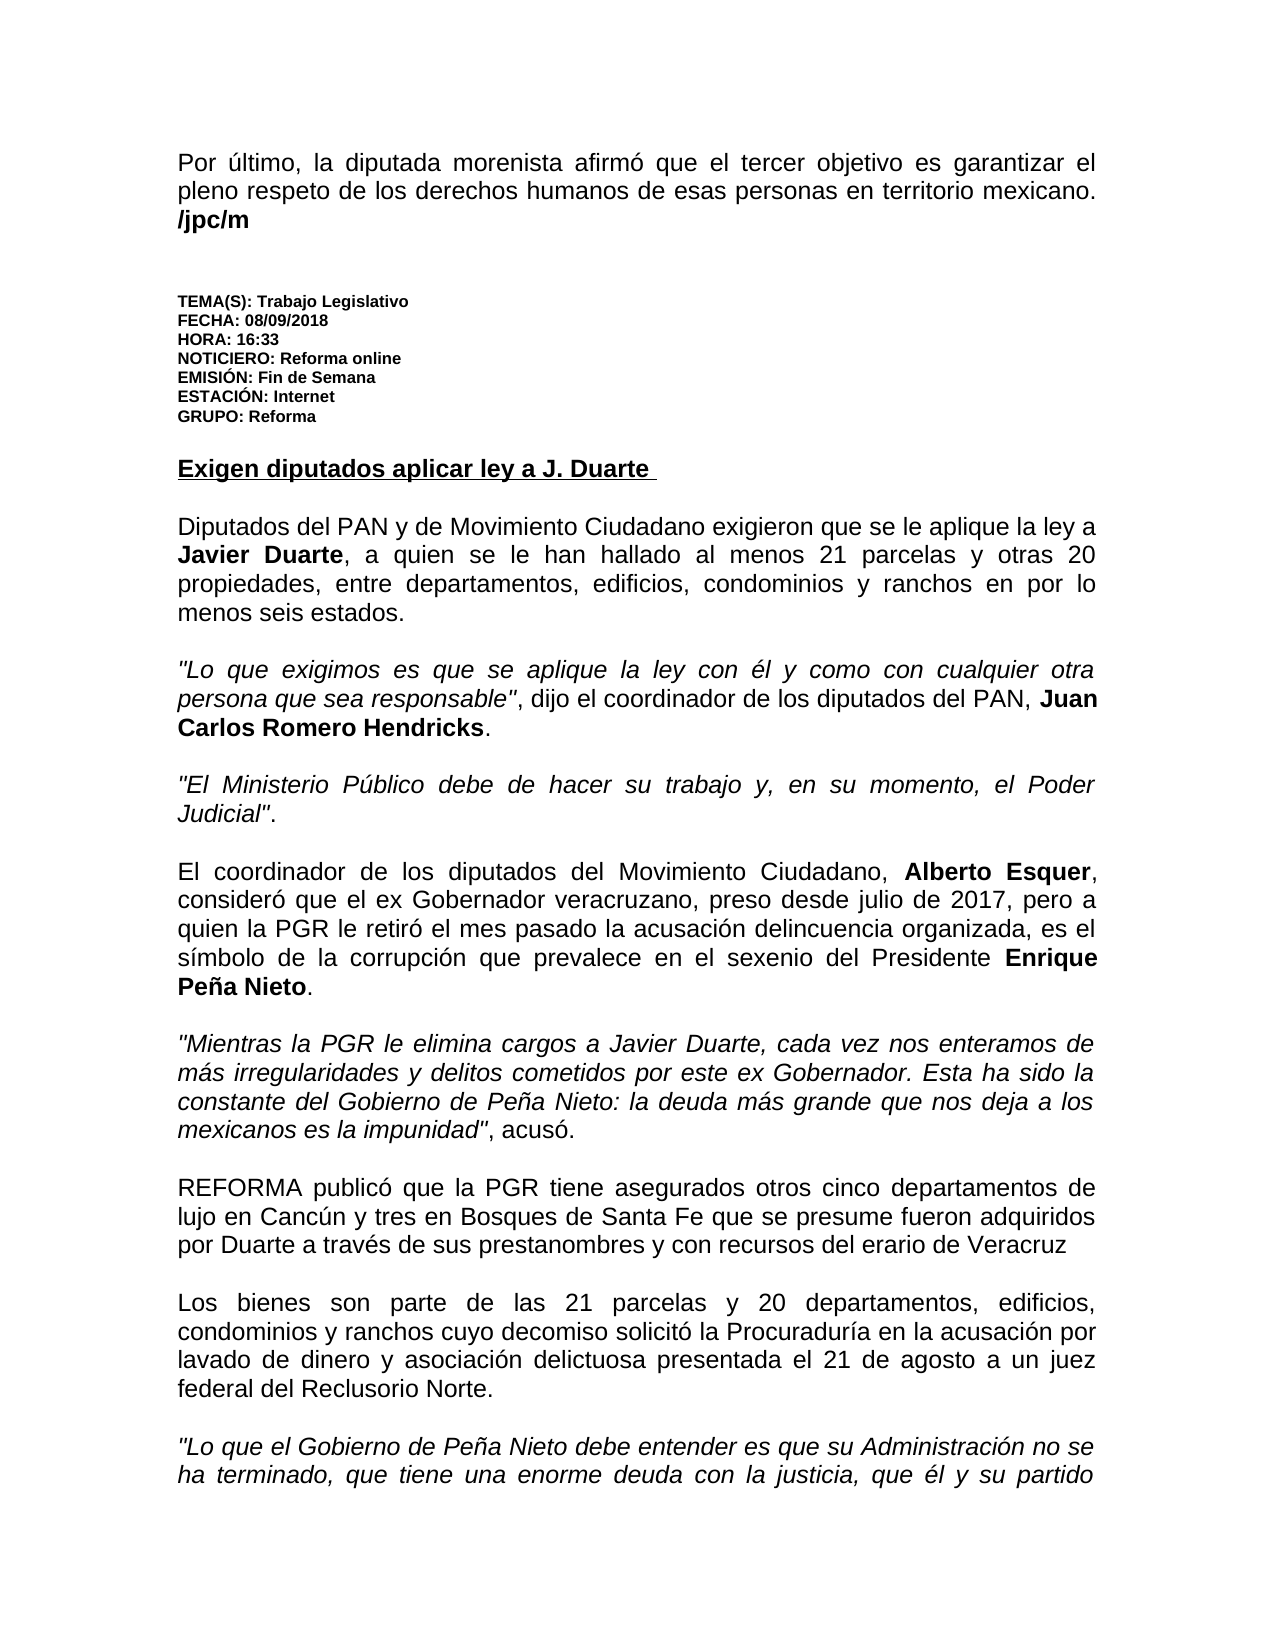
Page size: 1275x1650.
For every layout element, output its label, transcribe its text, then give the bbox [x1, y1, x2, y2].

text "El Ministerio Público debe de hacer su trabajo y, en su momento, el Poder Judicial". [177, 771, 1098, 828]
text HORA: 16:33 [177, 330, 1098, 349]
text Por último, la diputada morenista afirmó que el tercer objetivo es garantizar el pleno respeto de los derechos humanos de esas personas en territorio mexicano. /jpc/m [177, 148, 1098, 234]
text ESTACIÓN: Internet [177, 387, 1098, 406]
text NOTICIERO: Reforma online [177, 349, 1098, 368]
text Exigen diputados aplicar ley a J. Duarte [177, 454, 1098, 483]
text FECHA: 08/09/2018 [177, 311, 1098, 330]
text EMISIÓN: Fin de Semana [177, 368, 1098, 387]
text REFORMA publicó que la PGR tiene asegurados otros cinco departamentos de lujo en Cancún y tres en Bosques de Santa Fe que se presume fueron adquiridos por Duarte a través de sus prestanombres y con recursos del erario de Veracruz [177, 1173, 1098, 1259]
text Los bienes son parte de las 21 parcelas y 20 departamentos, edificios, condominios y ranchos cuyo decomiso solicitó la Procuraduría en la acusación por lavado de dinero y asociación delictuosa presentada el 21 de agosto a un juez federal del Reclusorio Norte. [177, 1288, 1098, 1403]
text TEMA(S): Trabajo Legislativo [177, 291, 1098, 311]
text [177, 1432, 1098, 1489]
text GRUPO: Reforma [177, 406, 1098, 426]
text "Lo que exigimos es que se aplique la ley con él y como con cualquier otra persona que sea responsable", dijo el coordinador de los diputados del PAN, Juan Carlos Romero Hendricks. [177, 656, 1098, 742]
text "Mientras la PGR le elimina cargos a Javier Duarte, cada vez nos enteramos de más irregularidades y delitos cometidos por este ex Gobernador. Esta ha sido la constante del Gobierno de Peña Nieto: la deuda más grande que nos deja a los mexicanos es la impunidad", acusó. [177, 1029, 1098, 1144]
text Diputados del PAN y de Movimiento Ciudadano exigieron que se le aplique la ley a Javier Duarte, a quien se le han hallado al menos 21 parcelas y otras 20 propiedades, entre departamentos, edificios, condominios y ranchos en por lo menos seis estados. [177, 512, 1098, 627]
text El coordinador de los diputados del Movimiento Ciudadano, Alberto Esquer, consideró que el ex Gobernador veracruzano, preso desde julio de 2017, pero a quien la PGR le retiró el mes pasado la acusación delincuencia organizada, es el símbolo de la corrupción que prevalece en el sexenio del Presidente Enrique Peña Nieto. [177, 857, 1098, 1001]
